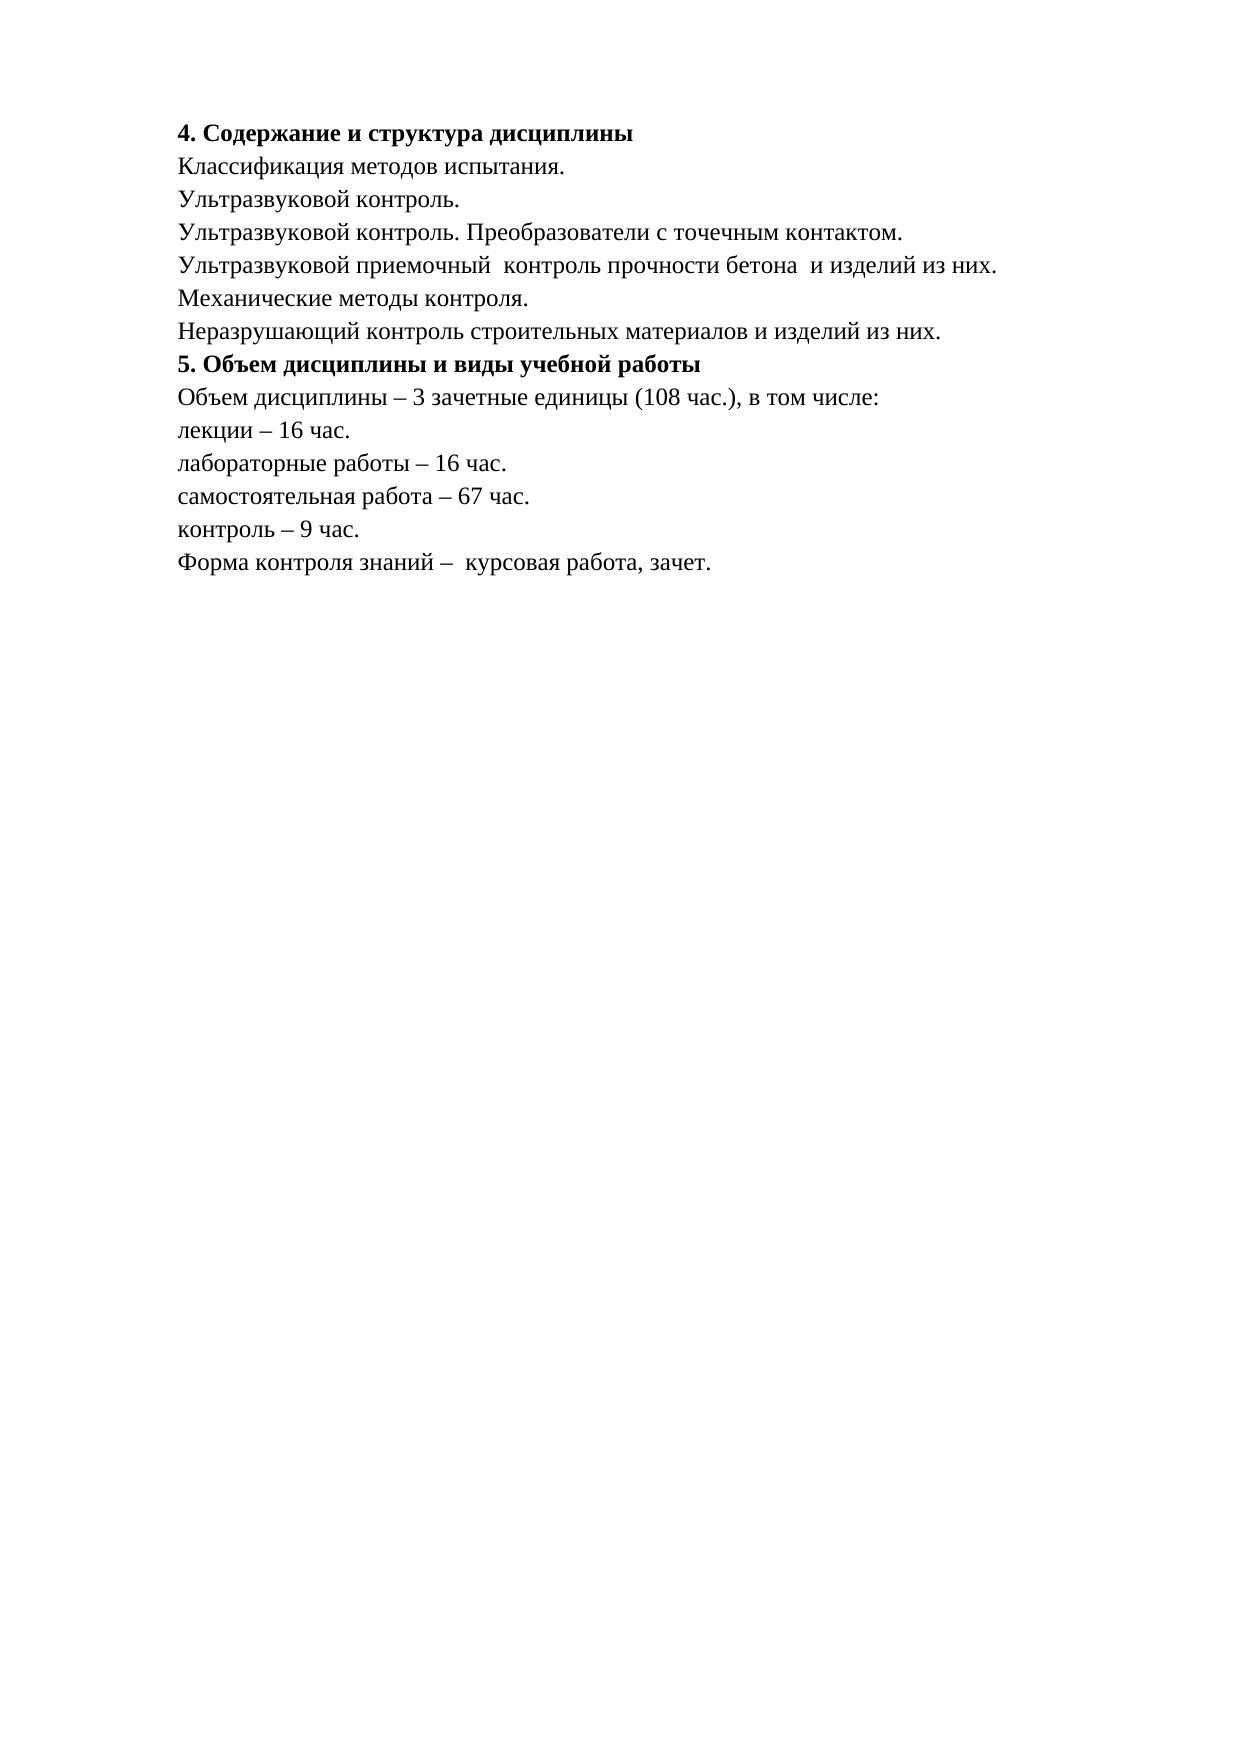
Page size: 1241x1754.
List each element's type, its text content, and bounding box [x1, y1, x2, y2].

text Механические методы контроля. [177, 283, 1152, 312]
text 5. Объем дисциплины и виды учебной работы [177, 349, 1152, 378]
text лекции – 16 час. [177, 415, 1152, 444]
text контроль – 9 час. [177, 514, 1152, 543]
text Неразрушающий контроль строительных материалов и изделий из них. [177, 316, 1152, 345]
text Ультразвуковой контроль. [177, 184, 1152, 213]
text Форма контроля знаний – курсовая работа, зачет. [177, 547, 1152, 576]
text Объем дисциплины – 3 зачетные единицы (108 час.), в том числе: [177, 382, 1152, 411]
text лабораторные работы – 16 час. [177, 448, 1152, 477]
text Ультразвуковой контроль. Преобразователи с точечным контактом. [177, 217, 1152, 246]
text Ультразвуковой приемочный контроль прочности бетона и изделий из них. [177, 250, 1152, 279]
text самостоятельная работа – 67 час. [177, 481, 1152, 510]
text Классификация методов испытания. [177, 151, 1152, 180]
text 4. Содержание и структура дисциплины [177, 118, 1152, 147]
